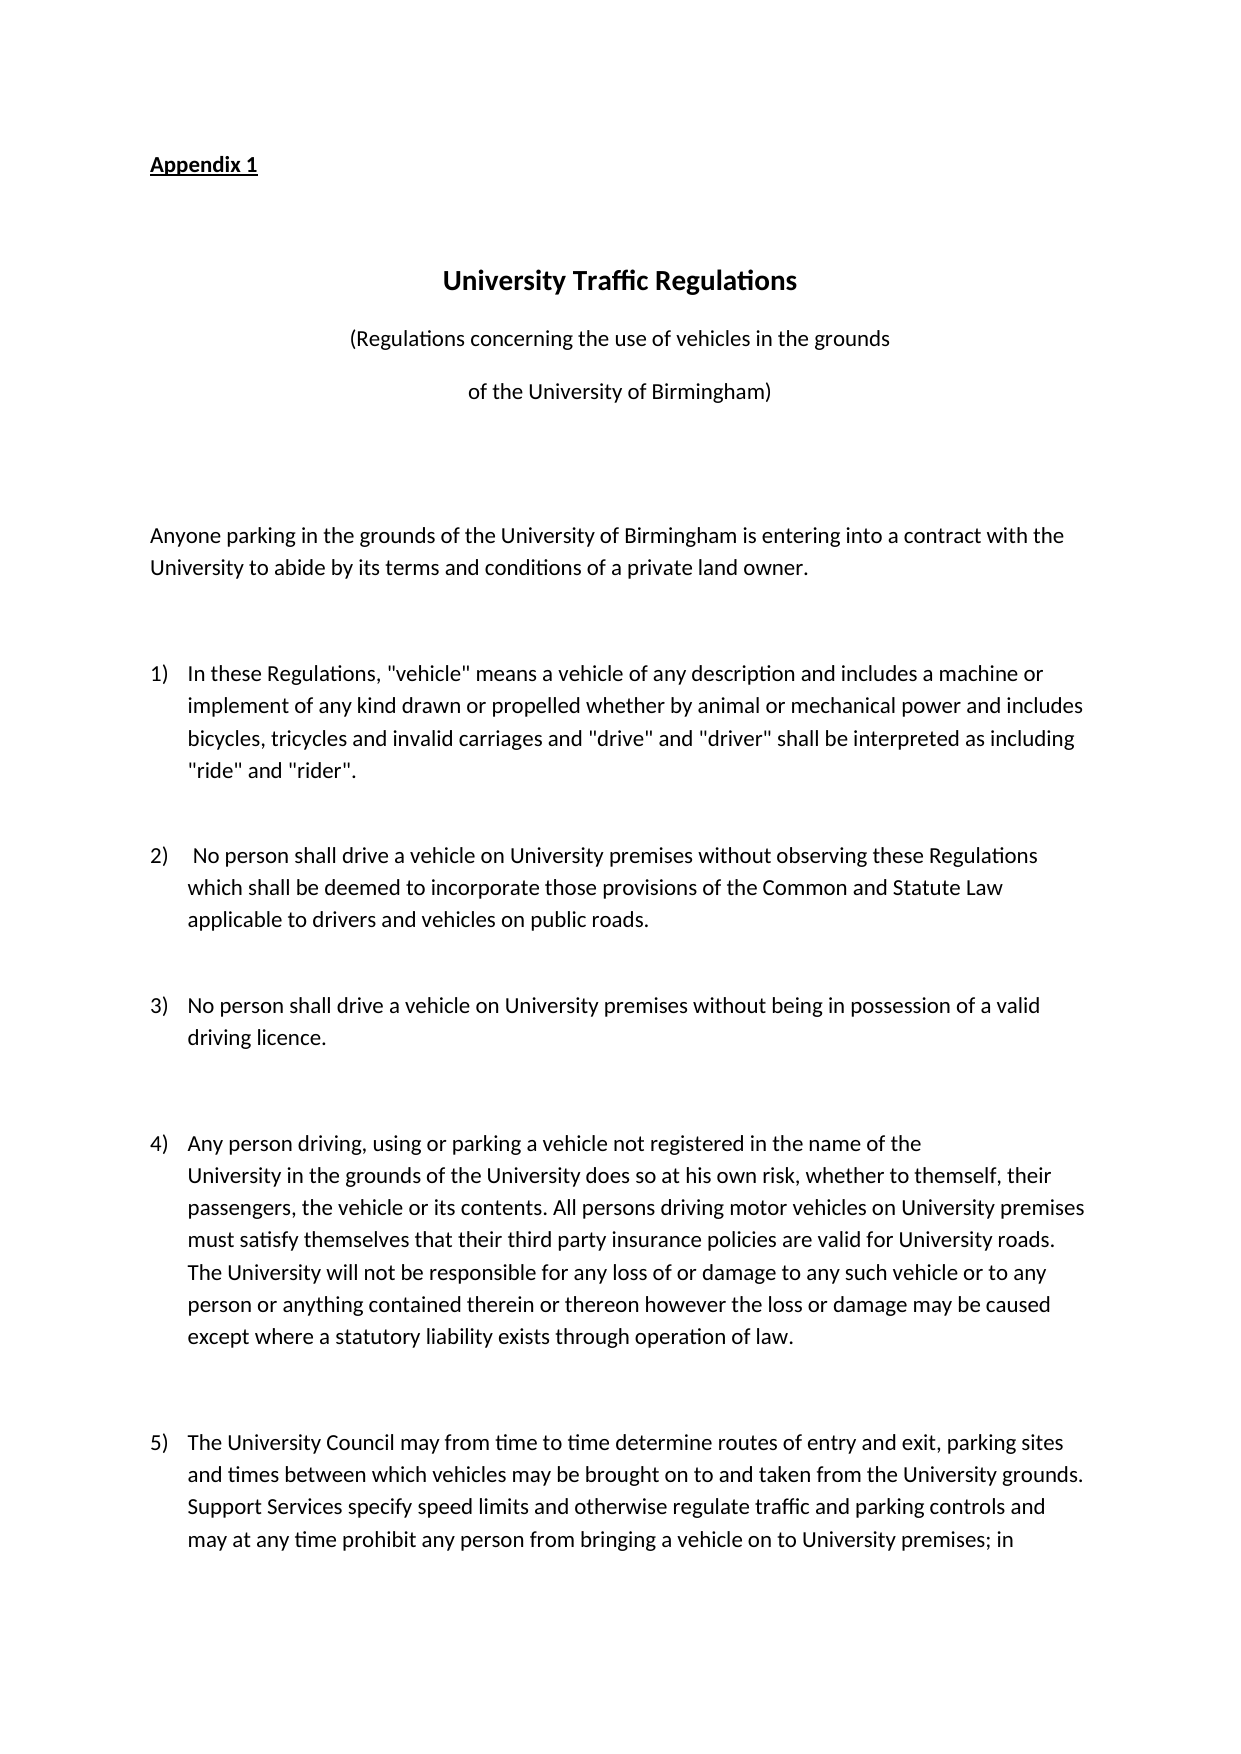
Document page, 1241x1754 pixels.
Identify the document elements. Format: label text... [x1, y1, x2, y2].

text Appendix 1 [150, 150, 1090, 178]
text of the University of Birmingham) [150, 377, 1090, 405]
list In these Regulations, "vehicle" means a vehicle of any description and includes a machine or implement of any kind drawn or propelled whether by animal or mechanical power and includes bicycles, tricycles and invalid carriages and "drive" and "driver" shall be interpreted as including "ride" and "rider". [150, 659, 1090, 784]
text University Traffic Regulations [150, 262, 1090, 298]
list Any person driving, using or parking a vehicle not registered in the name of the [150, 1129, 1090, 1157]
text Anyone parking in the grounds of the University of Birmingham is entering into a contract with the University to abide by its terms and conditions of a private land owner. [150, 521, 1090, 581]
text University in the grounds of the University does so at his own risk, whether to themself, their passengers, the vehicle or its contents. All persons driving motor vehicles on University premises must satisfy themselves that their third party insurance policies are valid for University roads. The University will not be responsible for any loss of or damage to any such vehicle or to any person or anything contained therein or thereon however the loss or damage may be caused except where a statutory liability exists through operation of law. [187, 1161, 1090, 1350]
list No person shall drive a vehicle on University premises without observing these Regulations which shall be deemed to incorporate those provisions of the Common and Statute Law applicable to drivers and vehicles on public roads. [150, 841, 1090, 933]
text (Regulations concerning the use of vehicles in the grounds [150, 324, 1090, 352]
list No person shall drive a vehicle on University premises without being in possession of a valid [150, 991, 1090, 1019]
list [150, 1428, 1090, 1553]
text driving licence. [150, 1023, 1090, 1051]
